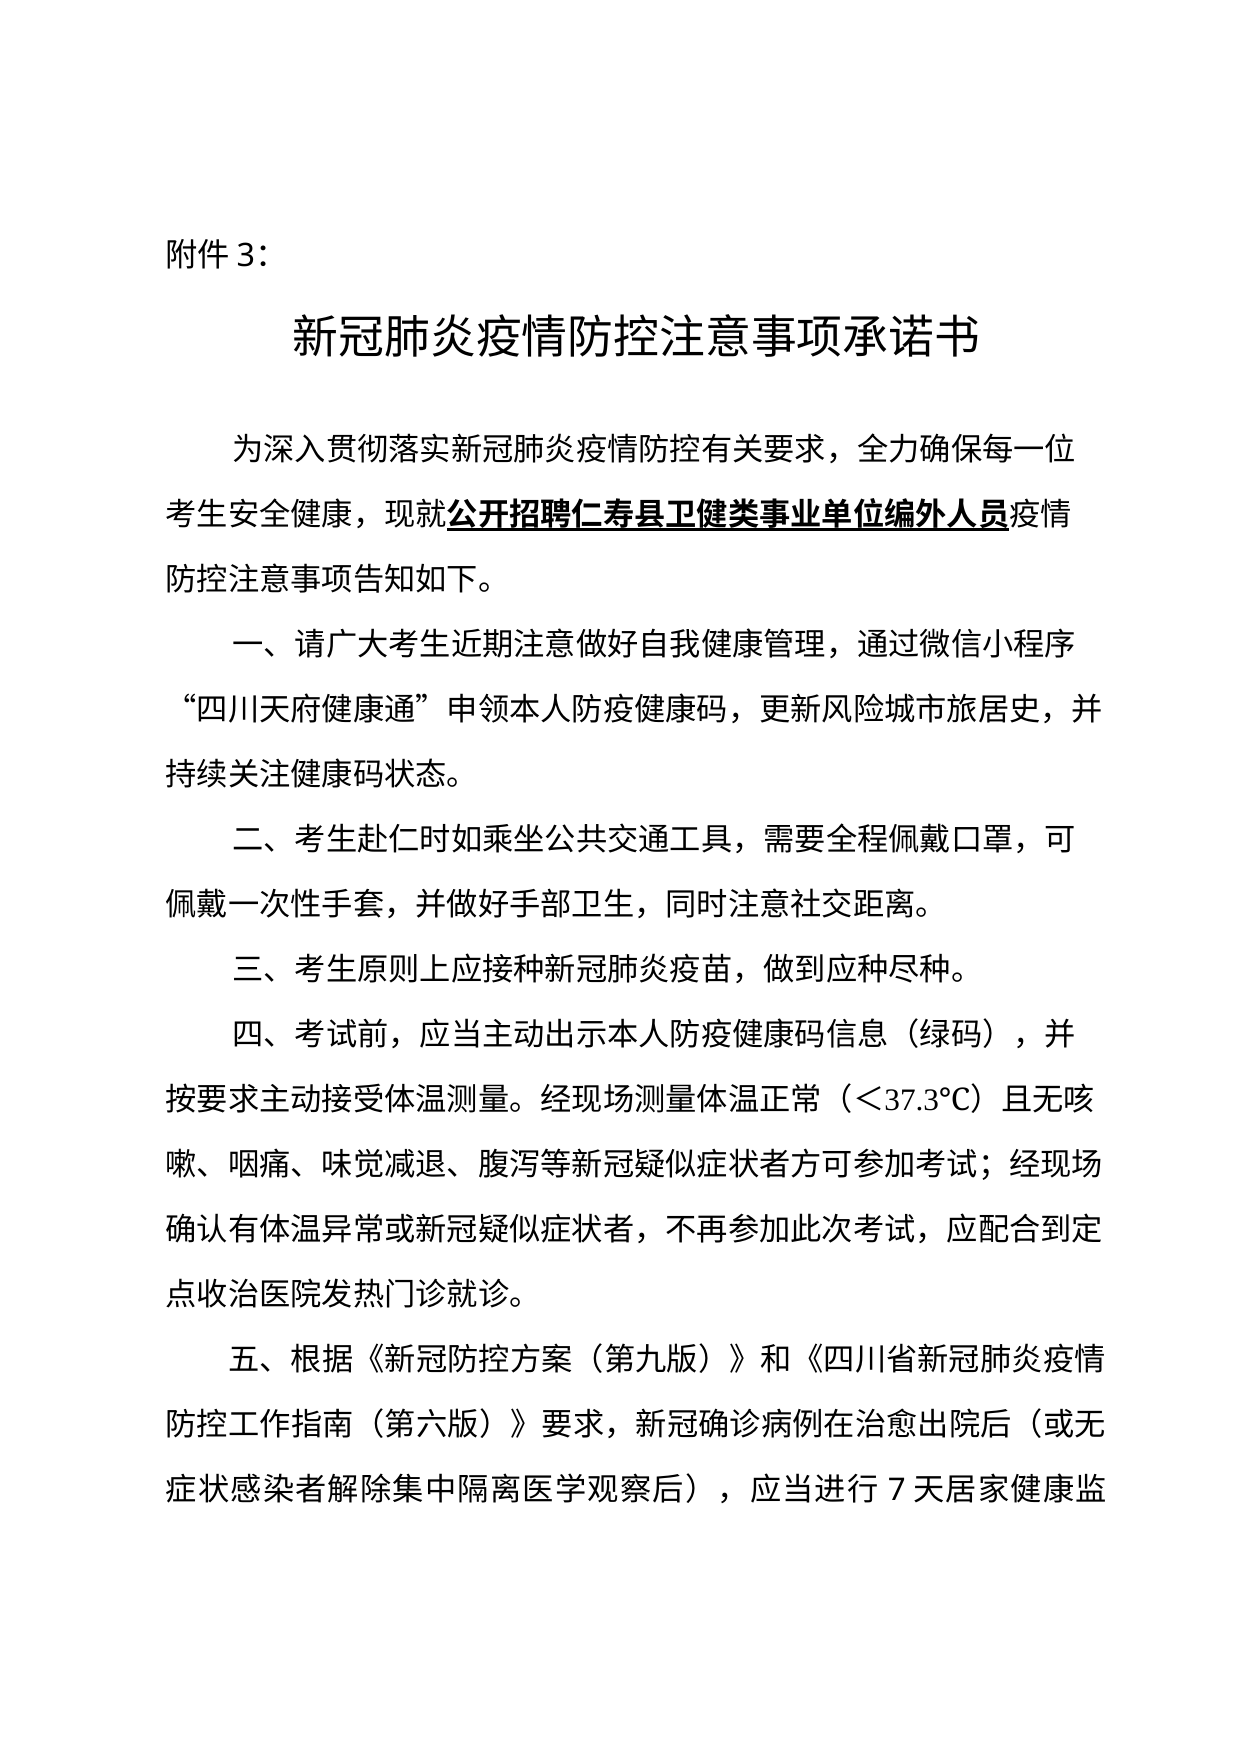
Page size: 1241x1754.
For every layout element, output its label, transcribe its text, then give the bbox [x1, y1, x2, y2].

list 请广大考生近期注意做好自我健康管理，通过微信小程序“四川天府健康通”申领本人防疫健康码，更新风险城市旅居史，并持续关注健康码状态。 [165, 609, 1107, 804]
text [165, 1324, 1107, 1519]
text 新冠肺炎疫情防控注意事项承诺书 [165, 284, 1107, 382]
text 为深入贯彻落实新冠肺炎疫情防控有关要求，全力确保每一位考生安全健康，现就公开招聘仁寿县卫健类事业单位编外人员疫情防控注意事项告知如下。 [165, 414, 1084, 609]
text 四、考试前，应当主动出示本人防疫健康码信息（绿码），并按要求主动接受体温测量。经现场测量体温正常（＜37.3℃）且无咳嗽、咽痛、味觉减退、腹泻等新冠疑似症状者方可参加考试；经现场确认有体温异常或新冠疑似症状者，不再参加此次考试，应配合到定点收治医院发热门诊就诊。 [165, 999, 1107, 1324]
text 附件3： [165, 219, 1107, 284]
text 二、考生赴仁时如乘坐公共交通工具，需要全程佩戴口罩，可佩戴一次性手套，并做好手部卫生，同时注意社交距离。 [165, 804, 1107, 934]
text 三、考生原则上应接种新冠肺炎疫苗，做到应种尽种。 [165, 934, 1107, 999]
